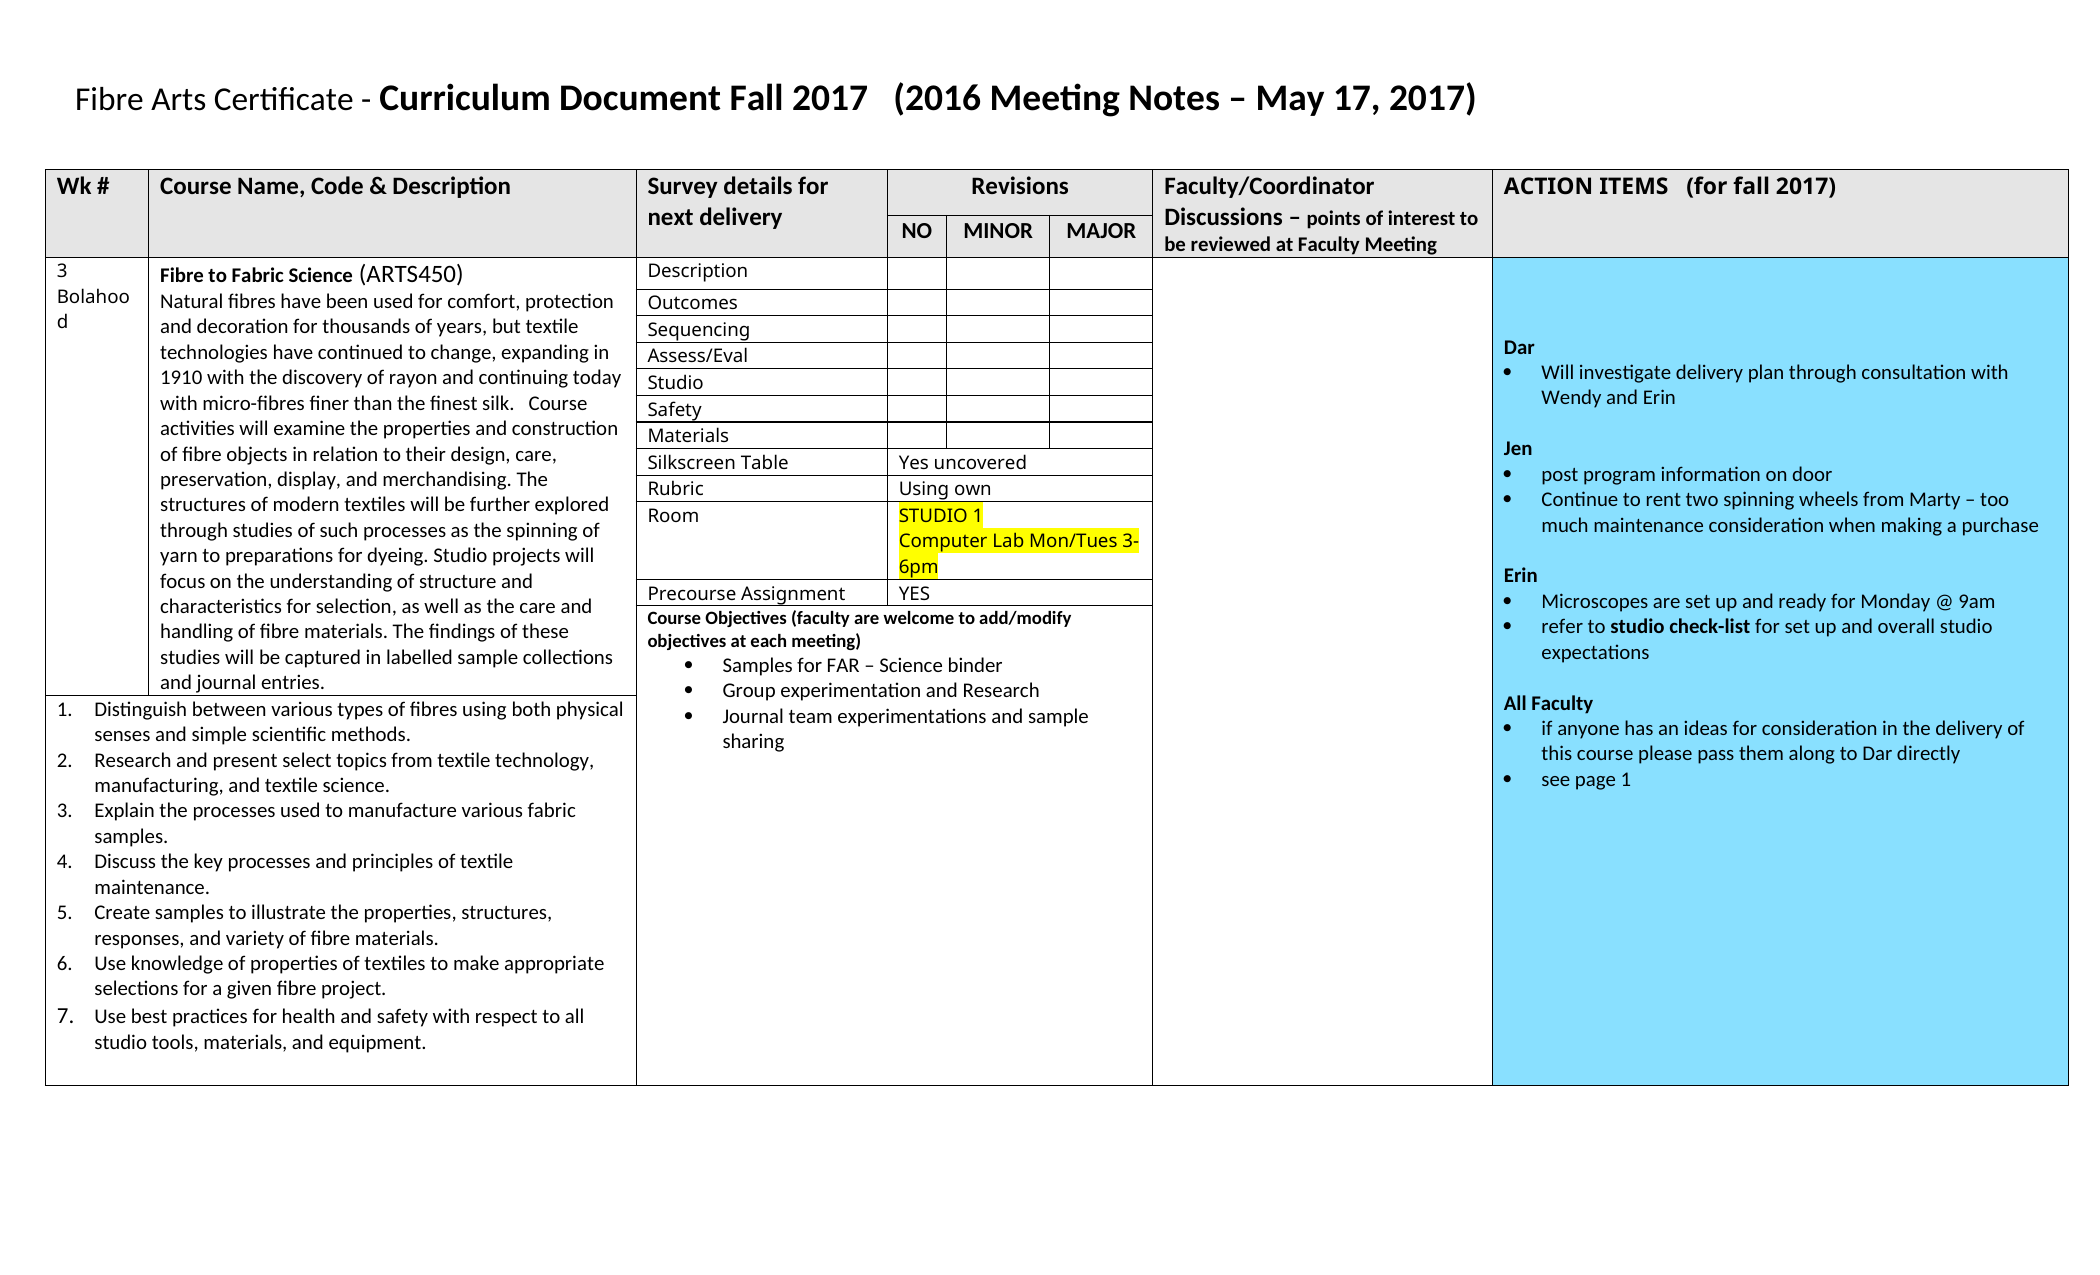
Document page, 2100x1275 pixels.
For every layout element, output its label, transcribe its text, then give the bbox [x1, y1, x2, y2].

table_header Course Name, Code & Description [149, 170, 636, 257]
table_cell [1050, 396, 1152, 421]
table_cell Distinguish between various types of fibres using both physical senses and simple scientific methods. Research and present select topics from textile technology, manufacturing, and textile science. Explain the processes used to manufacture various fabric samples. Discuss the key processes and principles of textile maintenance. Create samples to illustrate the properties, structures, responses, and variety of fibre materials. Use knowledge of properties of textiles to make appropriate selections for a given fibre project. Use best practices for health and safety with respect to all studio tools, materials, and equipment. [46, 696, 636, 1085]
table_cell [1050, 290, 1152, 315]
table_cell Silkscreen Table [637, 449, 887, 474]
table_cell Course Objectives (faculty are welcome to add/modify objectives at each meeting) Samples for FAR – Science binder Group experimentation and Research Journal team experimentations and sample sharing [637, 606, 1152, 1085]
table_cell [888, 423, 946, 448]
table_cell [888, 369, 946, 395]
table_cell Fibre to Fabric Science (ARTS450) Natural fibres have been used for comfort, protection and decoration for thousands of years, but textile technologies have continued to change, expanding in 1910 with the discovery of rayon and continuing today with micro-fibres finer than the finest silk. Course activities will examine the properties and construction of fibre objects in relation to their design, care, preservation, display, and merchandising. The structures of modern textiles will be further explored through studies of such processes as the spinning of yarn to preparations for dyeing. Studio projects will focus on the understanding of structure and characteristics for selection, as well as the care and handling of fibre materials. The findings of these studies will be captured in labelled sample collections and journal entries. [149, 258, 636, 695]
table_cell [1050, 423, 1152, 448]
table_header ACTION ITEMS (for fall 2017) [1493, 170, 2068, 257]
table_cell YES [888, 580, 1152, 605]
table_header Revisions [888, 170, 1152, 215]
table_cell Room [637, 502, 887, 579]
table_cell Studio [637, 369, 887, 395]
table_cell [888, 316, 946, 342]
table_cell [947, 369, 1049, 395]
table_cell MAJOR [1050, 216, 1152, 257]
table_cell [947, 290, 1049, 315]
table_cell Materials [637, 423, 887, 448]
table_cell STUDIO 1 Computer Lab Mon/Tues 3-6pm [938, 502, 1152, 579]
table_cell NO [888, 216, 946, 257]
table_cell Dar Will investigate delivery plan through consultation with Wendy and Erin Jen post program information on door Continue to rent two spinning wheels from Marty – too much maintenance consideration when making a purchase Erin Microscopes are set up and ready for Monday @ 9am refer to studio check-list for set up and overall studio expectations All Faculty if anyone has an ideas for consideration in the delivery of this course please pass them along to Dar directly see page 1 [1493, 258, 2068, 1085]
table_cell Outcomes [637, 290, 887, 315]
table_cell [947, 316, 1049, 342]
table_cell [888, 343, 946, 368]
table_cell Using own [888, 476, 1152, 501]
table_cell Yes uncovered [888, 449, 1152, 474]
table_cell Sequencing [637, 316, 887, 342]
table_header Wk # [46, 170, 148, 257]
table_cell [888, 290, 946, 315]
table_cell 3 Bolahood [46, 258, 148, 695]
table_cell [947, 343, 1049, 368]
table_cell Description [637, 258, 887, 289]
table_cell [888, 396, 946, 421]
table_cell Safety [637, 396, 887, 421]
table_cell [1153, 258, 1492, 1085]
table_cell MINOR [947, 216, 1049, 257]
table_cell [947, 396, 1049, 421]
table_cell Precourse Assignment [637, 580, 887, 605]
table_cell [888, 258, 946, 289]
table_cell [1050, 369, 1152, 395]
table_cell Rubric [637, 476, 887, 501]
table_cell [947, 258, 1049, 289]
table_cell [1050, 316, 1152, 342]
table_header Survey details for next delivery [637, 170, 887, 257]
table_header Faculty/Coordinator Discussions – points of interest to be reviewed at Faculty Meeting [1153, 170, 1492, 257]
table_cell Assess/Eval [637, 343, 887, 368]
table_cell [1050, 258, 1152, 289]
table_cell [1050, 343, 1152, 368]
table_cell [947, 423, 1049, 448]
